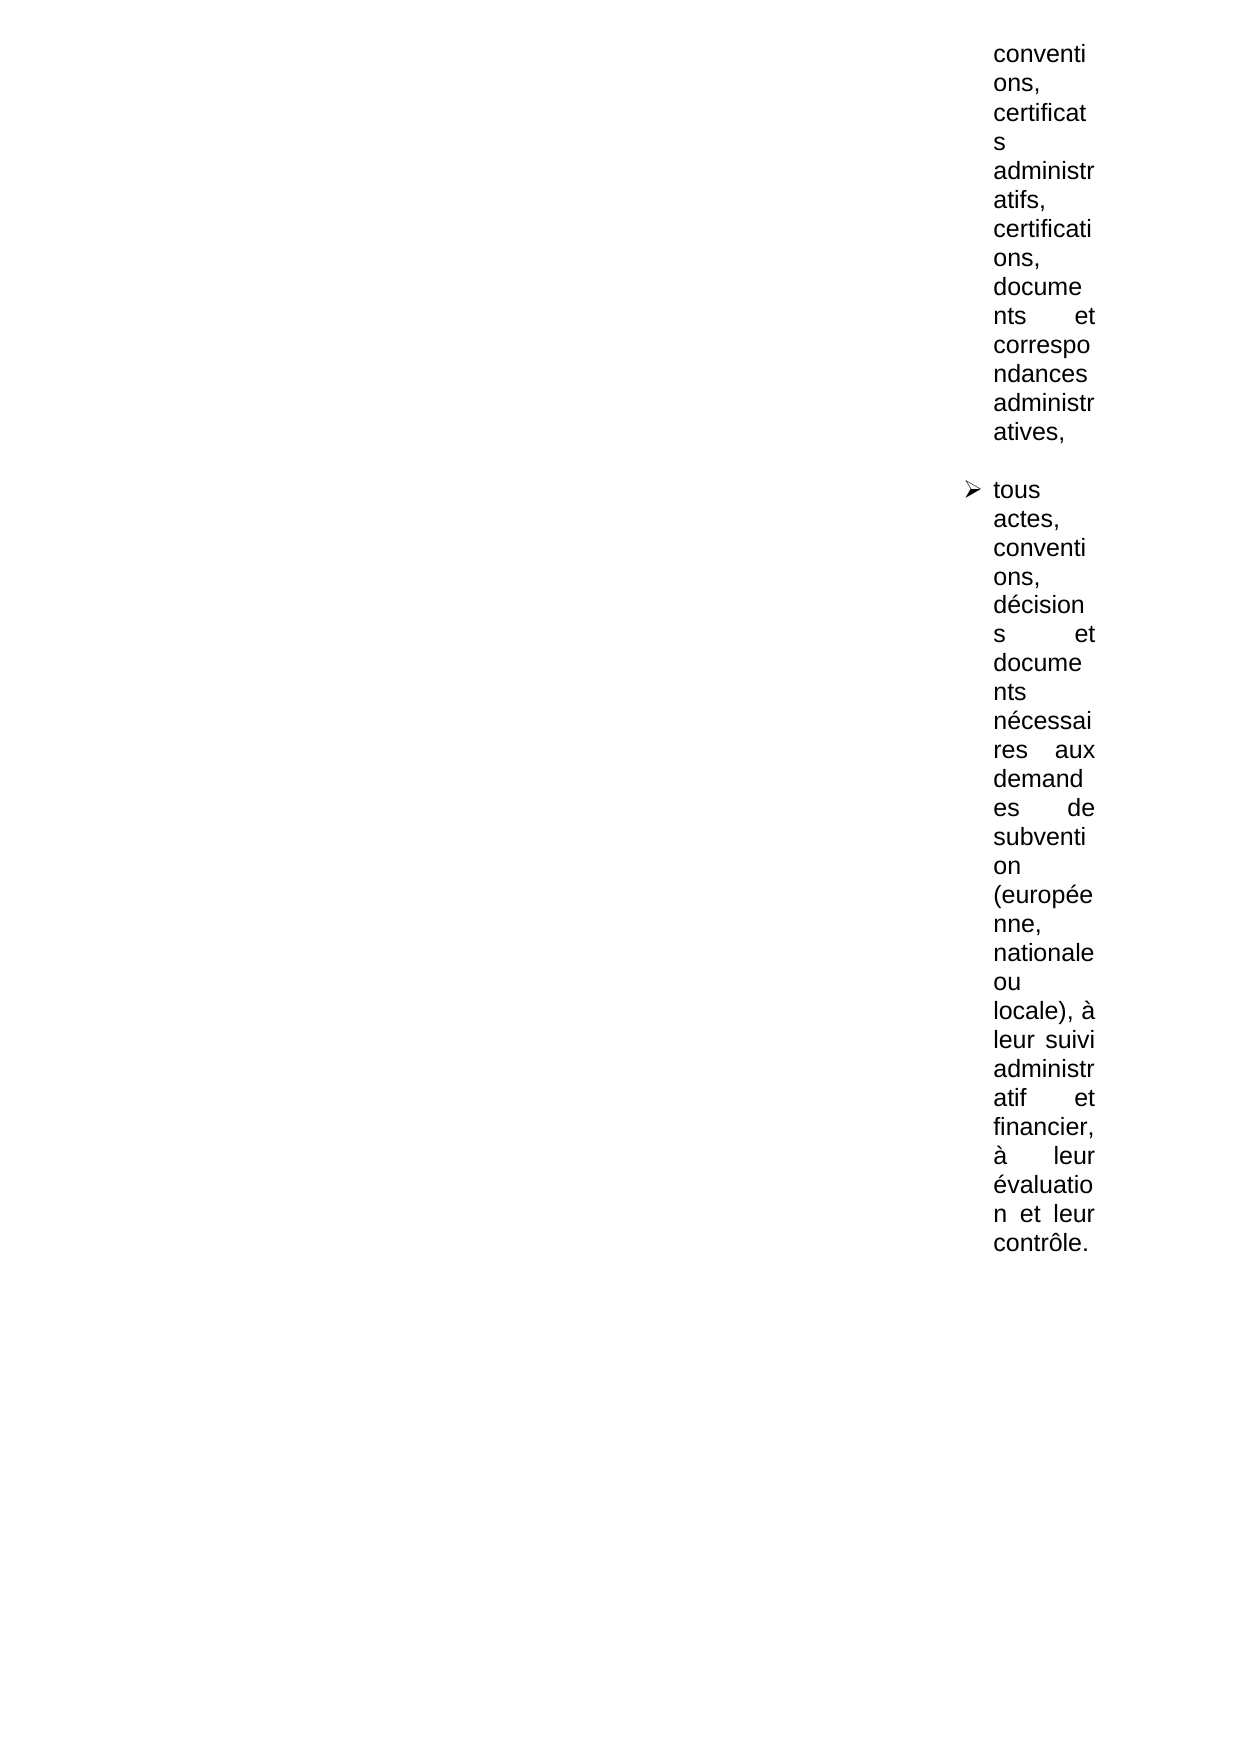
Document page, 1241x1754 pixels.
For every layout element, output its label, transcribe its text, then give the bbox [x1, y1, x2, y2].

list tous actes, conventions, décisions et documents nécessaires aux demandes de subvention (européenne, nationale ou locale), à leur suivi administratif et financier, à leur évaluation et leur contrôle. [963, 475, 1095, 1257]
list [963, 39, 1095, 446]
